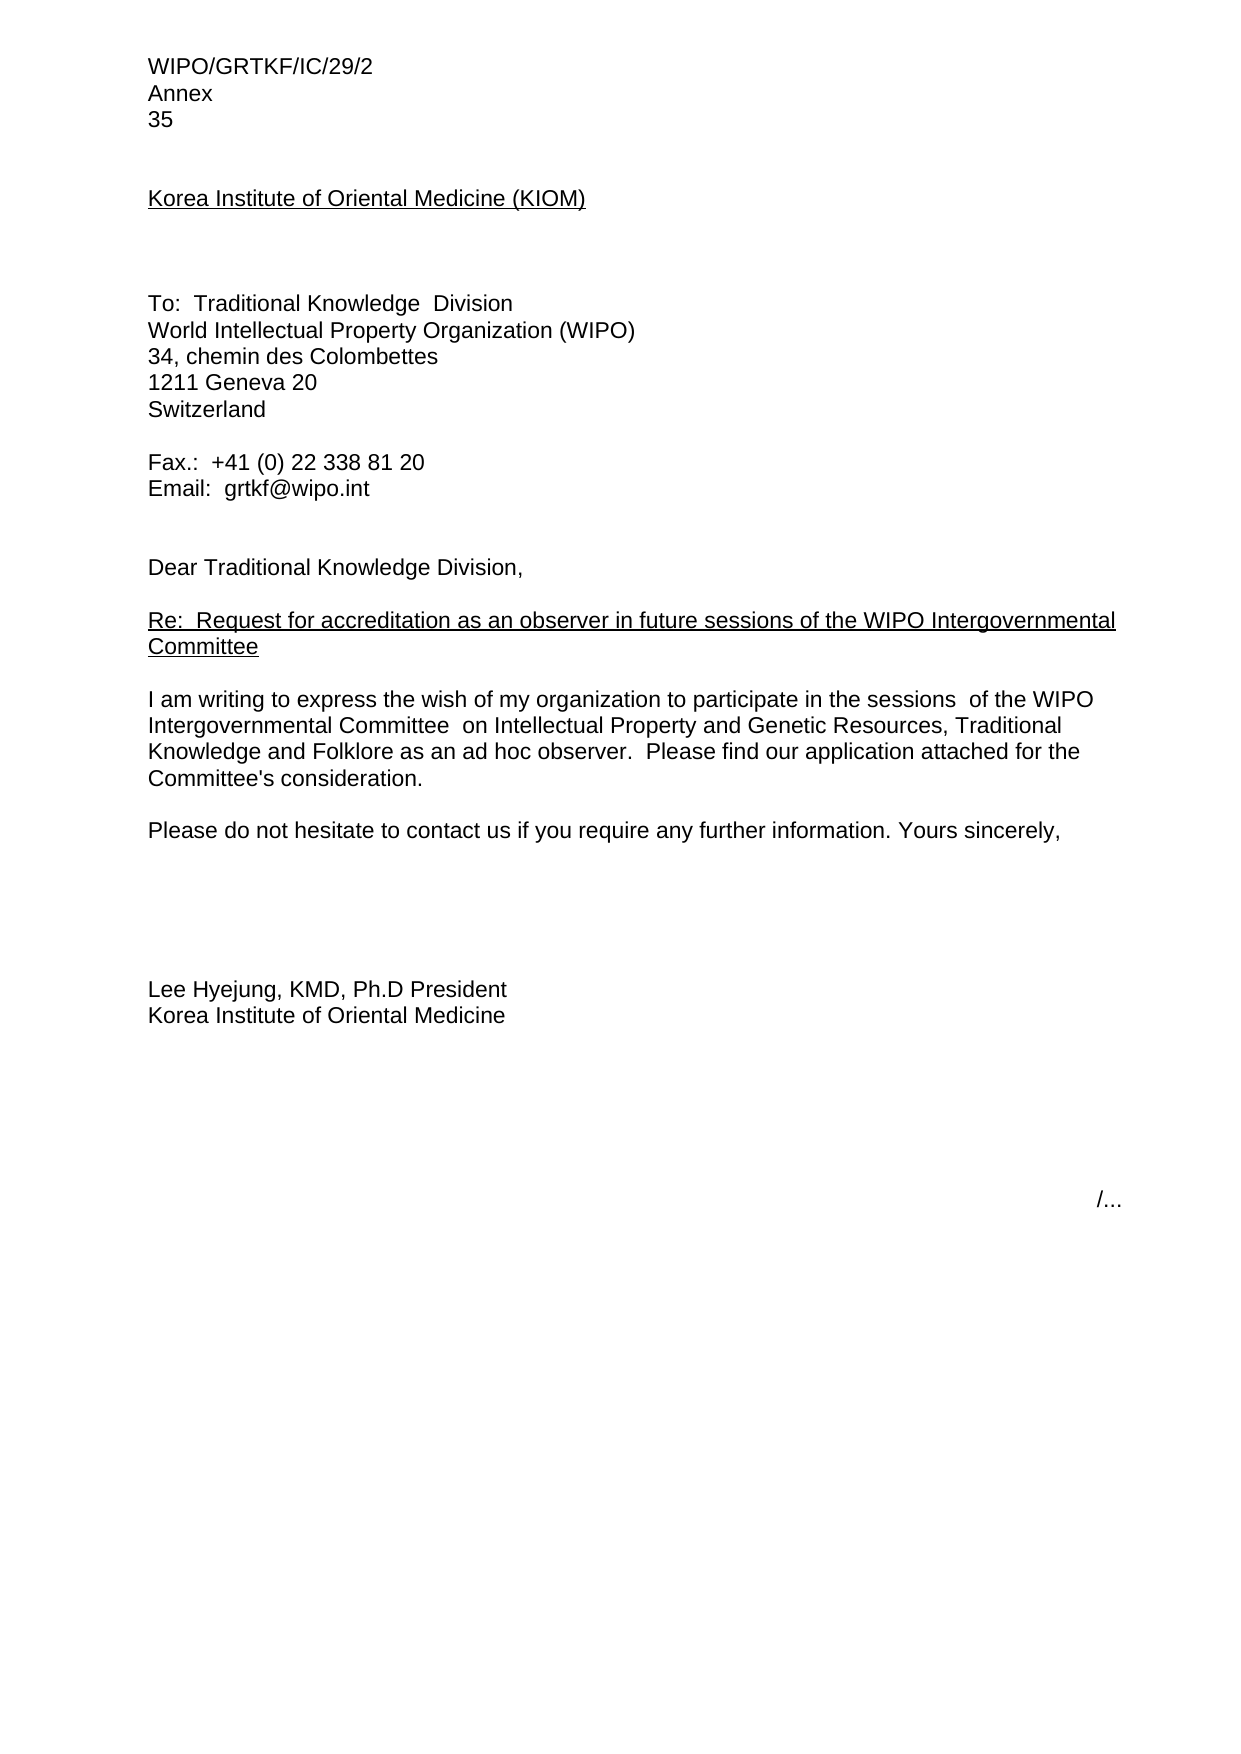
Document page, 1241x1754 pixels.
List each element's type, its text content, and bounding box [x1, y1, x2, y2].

text 34, chemin des Colombettes [148, 343, 1122, 369]
text /... [148, 1186, 1122, 1213]
text I am writing to express the wish of my organization to participate in the sessions of the WIPO Intergovernmental Committee on Intellectual Property and Genetic Resources, Traditional Knowledge and Folklore as an ad hoc observer. Please find our application attached for the Committee's consideration. [148, 686, 1122, 791]
text Korea Institute of Oriental Medicine (KIOM) [148, 185, 1122, 211]
text Please do not hesitate to contact us if you require any further information. Yours sincerely, [148, 817, 1122, 844]
text Re: Request for accreditation as an observer in future sessions of the WIPO Intergovernmental Committee [148, 607, 1122, 659]
text Korea Institute of Oriental Medicine [148, 1002, 1122, 1028]
text To: Traditional Knowledge Division [148, 290, 1122, 317]
text 1211 Geneva 20 [148, 369, 1122, 396]
text Dear Traditional Knowledge Division, [148, 554, 1122, 580]
text Fax.: +41 (0) 22 338 81 20 [148, 448, 1122, 475]
text Lee Hyejung, KMD, Ph.D President [148, 976, 1122, 1002]
text Switzerland [148, 396, 1122, 422]
text World Intellectual Property Organization (WIPO) [148, 317, 1122, 343]
text Email: grtkf@wipo.int [148, 475, 1122, 501]
